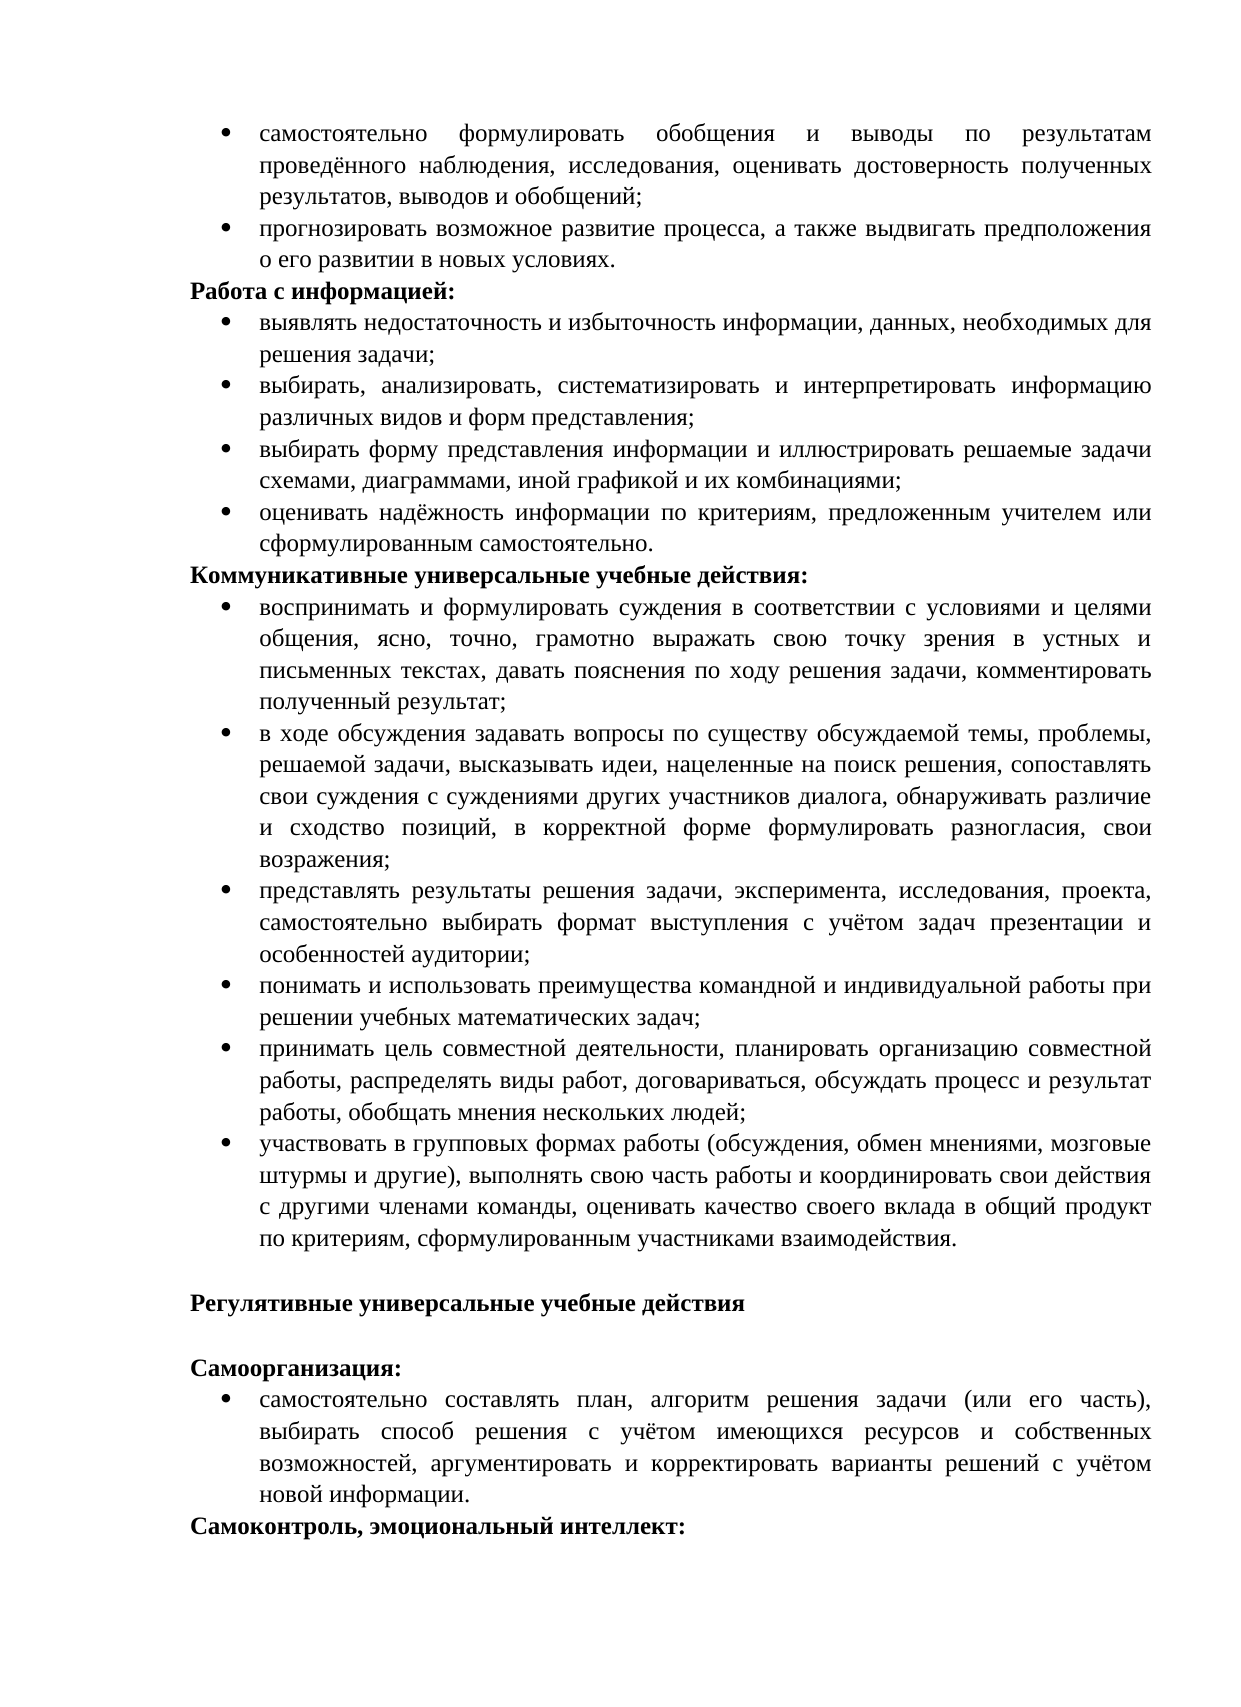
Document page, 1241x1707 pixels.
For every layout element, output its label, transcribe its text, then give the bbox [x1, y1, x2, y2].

text Регулятивные универсальные учебные действия [190, 1288, 1152, 1317]
list в ходе обсуждения задавать вопросы по существу обсуждаемой темы, проблемы, решаемой задачи, высказывать идеи, нацеленные на поиск решения, сопоставлять свои суждения с суждениями других участников диалога, обнаруживать различие и сходство позиций, в корректной форме формулировать разногласия, свои возражения; [222, 718, 1152, 873]
list выбирать, анализировать, систематизировать и интерпретировать информацию различных видов и форм представления; [222, 371, 1152, 431]
list выявлять недостаточность и избыточность информации, данных, необходимых для решения задачи; [222, 307, 1152, 368]
list выбирать форму представления информации и иллюстрировать решаемые задачи схемами, диаграммами, иной графикой и их комбинациями; [222, 434, 1152, 494]
text Коммуникативные универсальные учебные действия: [190, 560, 1152, 589]
list представлять результаты решения задачи, эксперимента, исследования, проекта, самостоятельно выбирать формат выступления с учётом задач презентации и особенностей аудитории; [222, 876, 1152, 967]
list воспринимать и формулировать суждения в соответствии с условиями и целями общения, ясно, точно, грамотно выражать свою точку зрения в устных и письменных текстах, давать пояснения по ходу решения задачи, комментировать полученный результат; [222, 592, 1152, 715]
list прогнозировать возможное развитие процесса, а также выдвигать предположения о его развитии в новых условиях. [222, 213, 1152, 273]
list принимать цель совместной деятельности, планировать организацию совместной работы, распределять виды работ, договариваться, обсуждать процесс и результат работы, обобщать мнения нескольких людей; [222, 1033, 1152, 1125]
list участвовать в групповых формах работы (обсуждения, обмен мнениями, мозговые штурмы и другие), выполнять свою часть работы и координировать свои действия с другими членами команды, оценивать качество своего вклада в общий продукт по критериям, сформулированным участниками взаимодействия. [222, 1128, 1152, 1252]
list самостоятельно формулировать обобщения и выводы по результатам проведённого наблюдения, исследования, оценивать достоверность полученных результатов, выводов и обобщений; [222, 118, 1152, 210]
text Самоконтроль, эмоциональный интеллект: [190, 1511, 1152, 1539]
text Работа с информацией: [190, 276, 1152, 305]
text Самоорганизация: [190, 1353, 1152, 1382]
list самостоятельно составлять план, алгоритм решения задачи (или его часть), выбирать способ решения с учётом имеющихся ресурсов и собственных возможностей, аргументировать и корректировать варианты решений с учётом новой информации. [222, 1384, 1152, 1508]
list оценивать надёжность информации по критериям, предложенным учителем или сформулированным самостоятельно. [222, 497, 1152, 557]
list понимать и использовать преимущества командной и индивидуальной работы при решении учебных математических задач; [222, 970, 1152, 1031]
